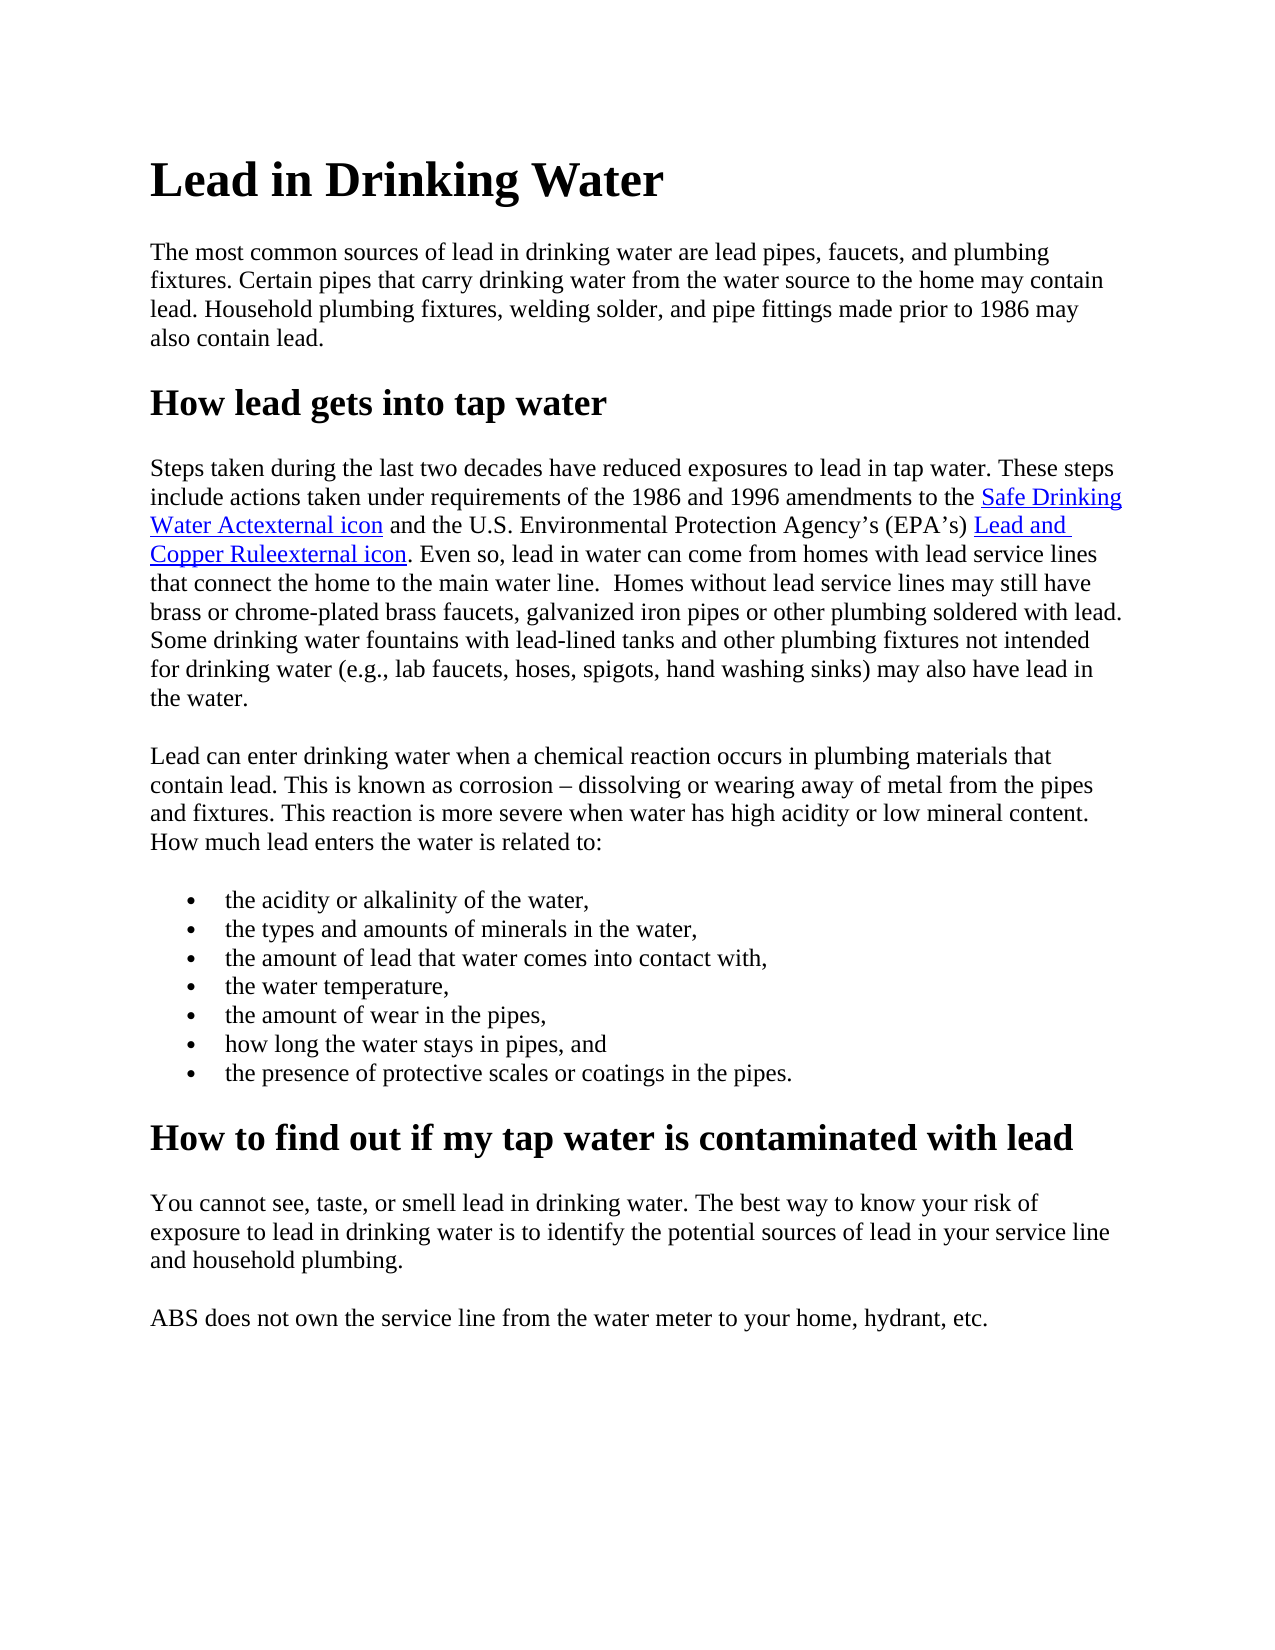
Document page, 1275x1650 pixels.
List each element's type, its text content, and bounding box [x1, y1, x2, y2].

list the amount of wear in the pipes, [187, 1000, 1125, 1029]
list the acidity or alkalinity of the water, [187, 885, 1125, 914]
list the amount of lead that water comes into contact with, [187, 943, 1125, 971]
text ABS does not own the service line from the water meter to your home, hydrant, etc. [150, 1303, 1125, 1332]
text You cannot see, taste, or smell lead in drinking water. The best way to know your risk of exposure to lead in drinking water is to identify the potential sources of lead in your service line and household plumbing. [150, 1188, 1125, 1274]
text Lead in Drinking Water [150, 150, 1125, 207]
list how long the water stays in pipes, and [187, 1029, 1125, 1058]
list the water temperature, [187, 971, 1125, 1000]
list the types and amounts of minerals in the water, [187, 914, 1125, 943]
text How to find out if my tap water is contaminated with lead [150, 1116, 1125, 1159]
text How lead gets into tap water [150, 381, 1125, 424]
text The most common sources of lead in drinking water are lead pipes, faucets, and plumbing fixtures. Certain pipes that carry drinking water from the water source to the home may contain lead. Household plumbing fixtures, welding solder, and pipe fittings made prior to 1986 may also contain lead. [150, 237, 1125, 352]
text Steps taken during the last two decades have reduced exposures to lead in tap water. These steps include actions taken under requirements of the 1986 and 1996 amendments to the Safe Drinking Water Actexternal icon and the U.S. Environmental Protection Agency’s (EPA’s) Lead and Copper Ruleexternal icon. Even so, lead in water can come from homes with lead service lines that connect the home to the main water line. Homes without lead service lines may still have brass or chrome-plated brass faucets, galvanized iron pipes or other plumbing soldered with lead. Some drinking water fountains with lead-lined tanks and other plumbing fixtures not intended for drinking water (e.g., lab faucets, hoses, spigots, hand washing sinks) may also have lead in the water. [150, 453, 1125, 712]
text Lead can enter drinking water when a chemical reaction occurs in plumbing materials that contain lead. This is known as corrosion – dissolving or wearing away of metal from the pipes and fixtures. This reaction is more severe when water has high acidity or low mineral content. How much lead enters the water is related to: [150, 741, 1125, 856]
list the presence of protective scales or coatings in the pipes. [187, 1058, 1125, 1086]
